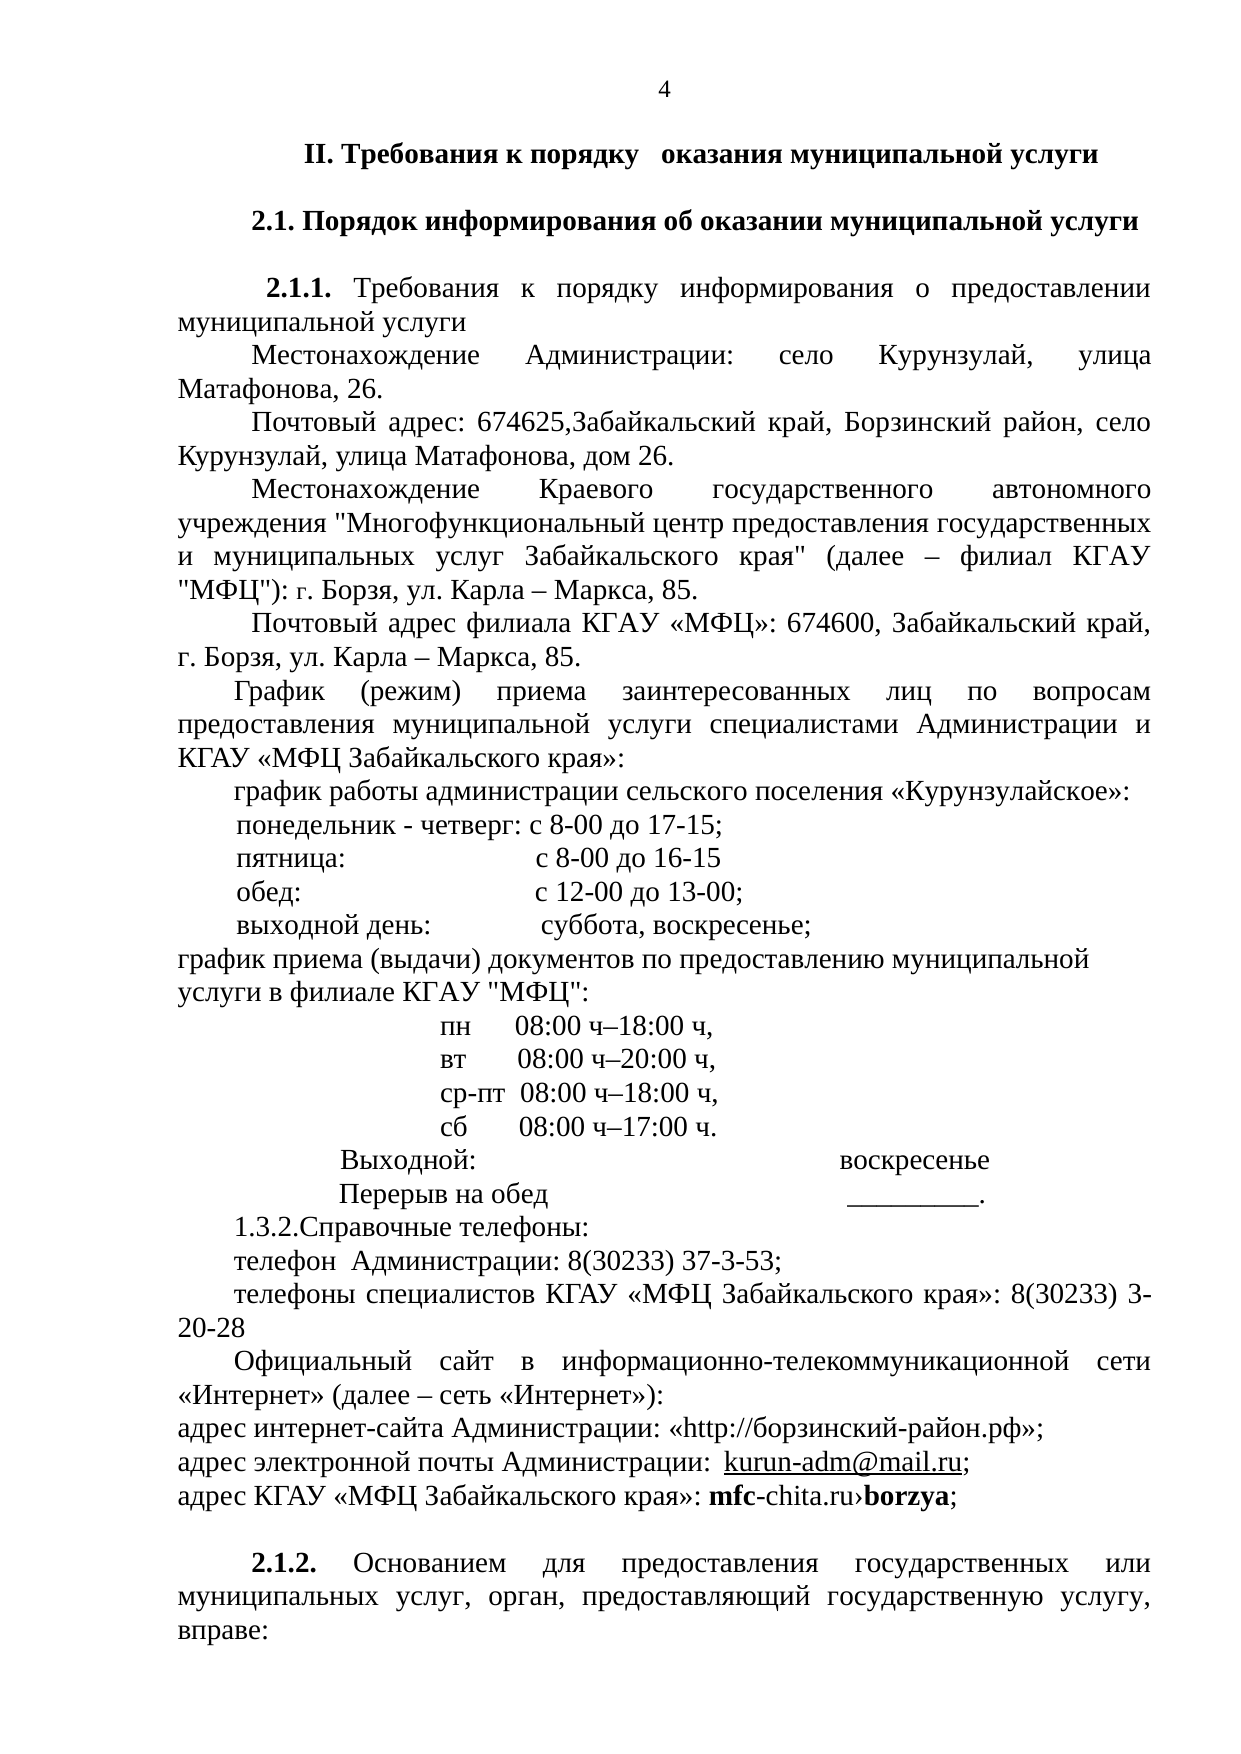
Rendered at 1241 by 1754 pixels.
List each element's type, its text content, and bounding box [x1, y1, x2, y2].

text график работы администрации сельского поселения «Курунзулайское»: [177, 773, 1152, 807]
text телефон Администрации: 8(30233) 37-3-53; [177, 1243, 1152, 1276]
text адрес КГАУ «МФЦ Забайкальского края»: mfc-chita.ru›borzya; [177, 1478, 1152, 1511]
text вт 08:00 ч–20:00 ч, [177, 1042, 1152, 1075]
text Местонахождение Краевого государственного автономного учреждения "Многофункциональный центр предоставления государственных и муниципальных услуг Забайкальского края" (далее – филиал КГАУ "МФЦ"): г. Борзя, ул. Карла – Маркса, 85. [177, 471, 1152, 606]
text телефоны специалистов КГАУ «МФЦ Забайкальского края»: 8(30233) 3-20-28 [177, 1276, 1152, 1343]
text Местонахождение Администрации: село Курунзулай, улица Матафонова, 26. [177, 337, 1152, 404]
text Выходной: воскресенье [266, 1142, 1152, 1176]
text адрес электронной почты Администрации: kurun-adm@mail.ru; [177, 1444, 1152, 1478]
text Почтовый адрес: 674625,Забайкальский край, Борзинский район, село Курунзулай, улица Матафонова, дом 26. [177, 404, 1152, 471]
text График (режим) приема заинтересованных лиц по вопросам предоставления муниципальной услуги специалистами Администрации и КГАУ «МФЦ Забайкальского края»: [177, 673, 1152, 773]
text пятница: с 8-00 до 16-15 [177, 840, 1152, 874]
text Почтовый адрес филиала КГАУ «МФЦ»: 674600, Забайкальский край, г. Борзя, ул. Карла – Маркса, 85. [177, 606, 1152, 673]
text 2.1. Порядок информирования об оказании муниципальной услуги [177, 203, 1152, 237]
text график приема (выдачи) документов по предоставлению муниципальной услуги в филиале КГАУ "МФЦ": [177, 941, 1152, 1008]
text ср-пт 08:00 ч–18:00 ч, [177, 1075, 1152, 1109]
text 2.1.1. Требования к порядку информирования о предоставлении муниципальной услуги [177, 270, 1152, 337]
text II. Требования к порядку оказания муниципальной услуги [177, 136, 1152, 169]
text сб 08:00 ч–17:00 ч. [177, 1109, 1152, 1142]
text понедельник - четверг: с 8-00 до 17-15; [177, 807, 1152, 840]
text 1.3.2.Справочные телефоны: [177, 1209, 1152, 1243]
text пн 08:00 ч–18:00 ч, [177, 1008, 1152, 1042]
text Официальный сайт в информационно-телекоммуникационной сети «Интернет» (далее – сеть «Интернет»): адрес интернет-сайта Администрации: «http://борзинский-район.рф»; [177, 1343, 1152, 1444]
text выходной день: суббота, воскресенье; [177, 907, 1152, 941]
text обед: с 12-00 до 13-00; [177, 874, 1152, 907]
text Перерыв на обед _________. [177, 1176, 1152, 1209]
text 2.1.2. Основанием для предоставления государственных или муниципальных услуг, орган, предоставляющий государственную услугу, вправе: [177, 1545, 1152, 1645]
